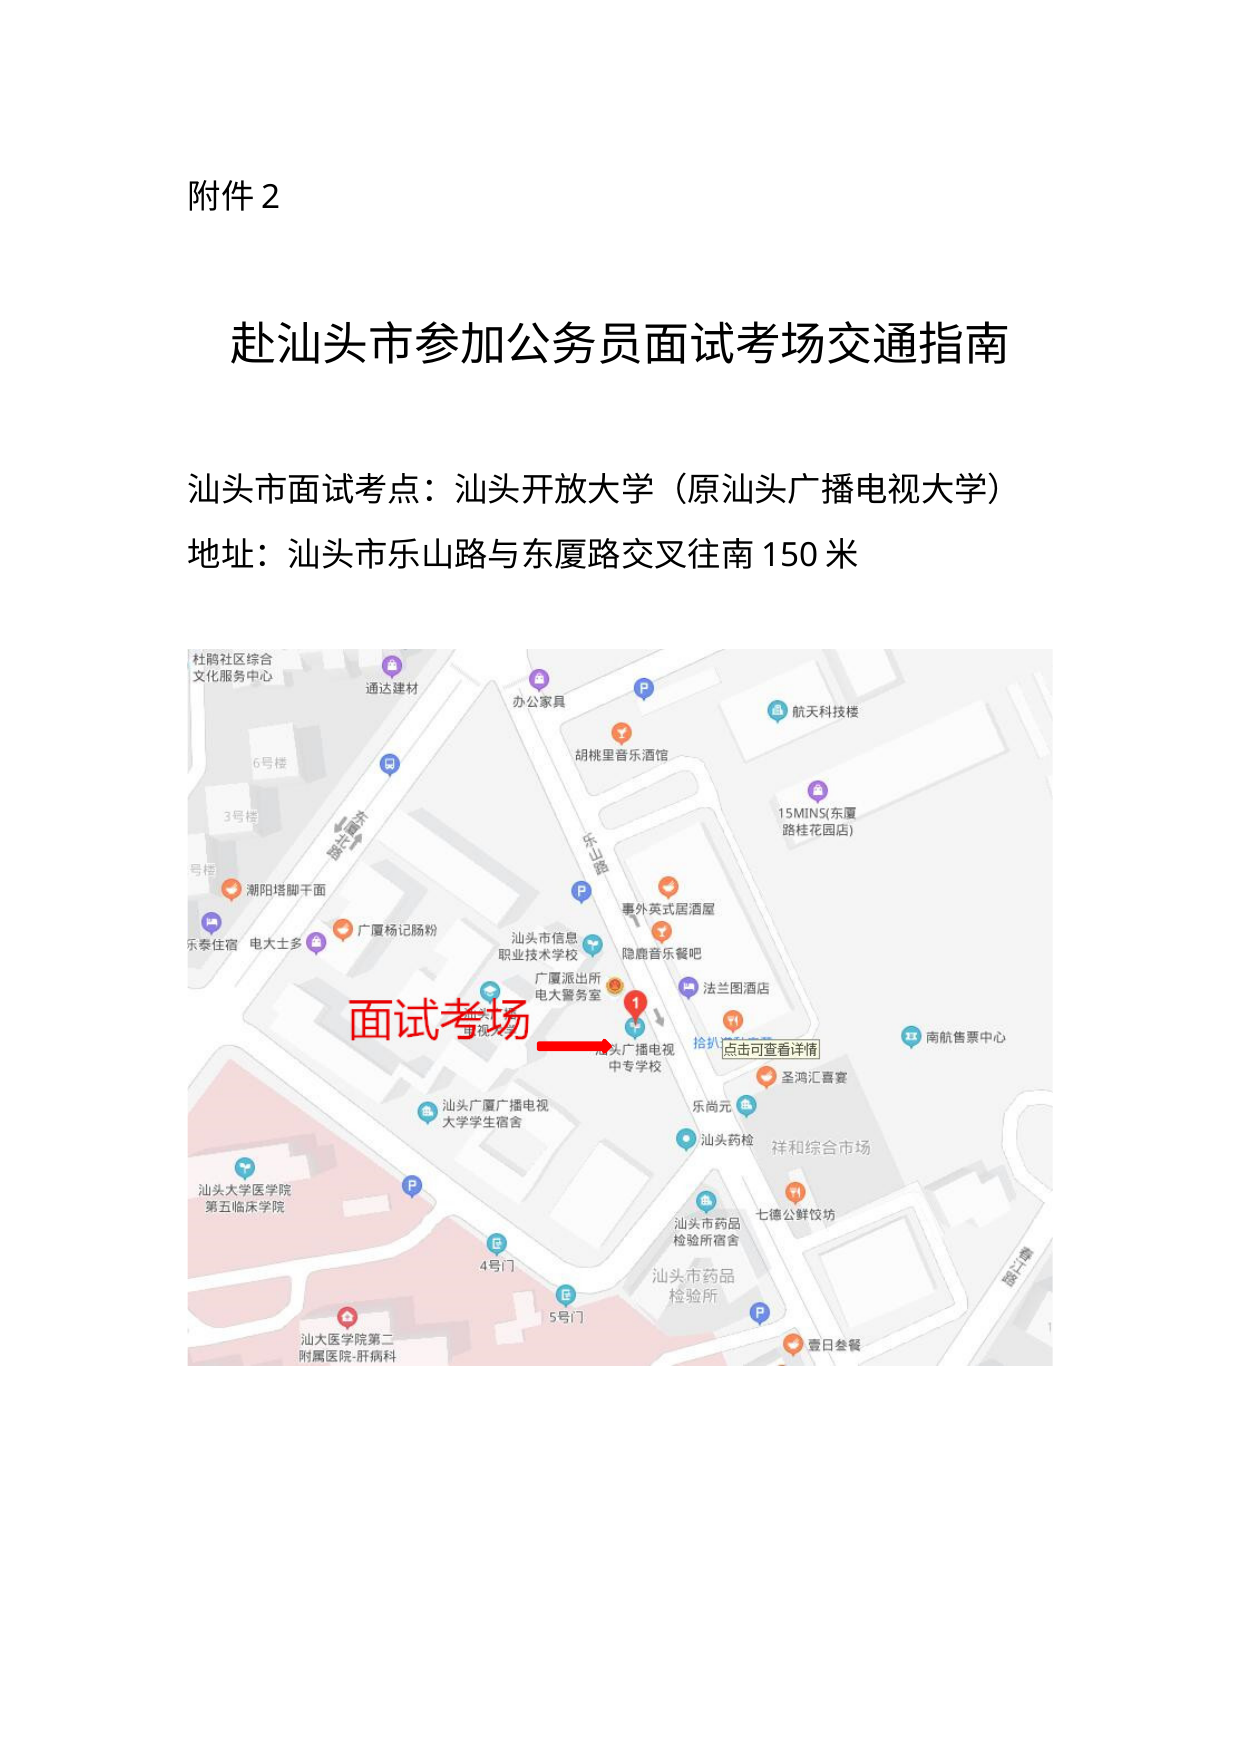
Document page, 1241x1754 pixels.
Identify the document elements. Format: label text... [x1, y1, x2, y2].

text 汕头市面试考点：汕头开放大学（原汕头广播电视大学） [187, 454, 1053, 519]
picture [187, 649, 1053, 1366]
text 赴汕头市参加公务员面试考场交通指南 [187, 292, 1053, 389]
text 地址：汕头市乐山路与东厦路交叉往南150米 [187, 519, 1053, 584]
text 附件2 [187, 162, 1053, 227]
